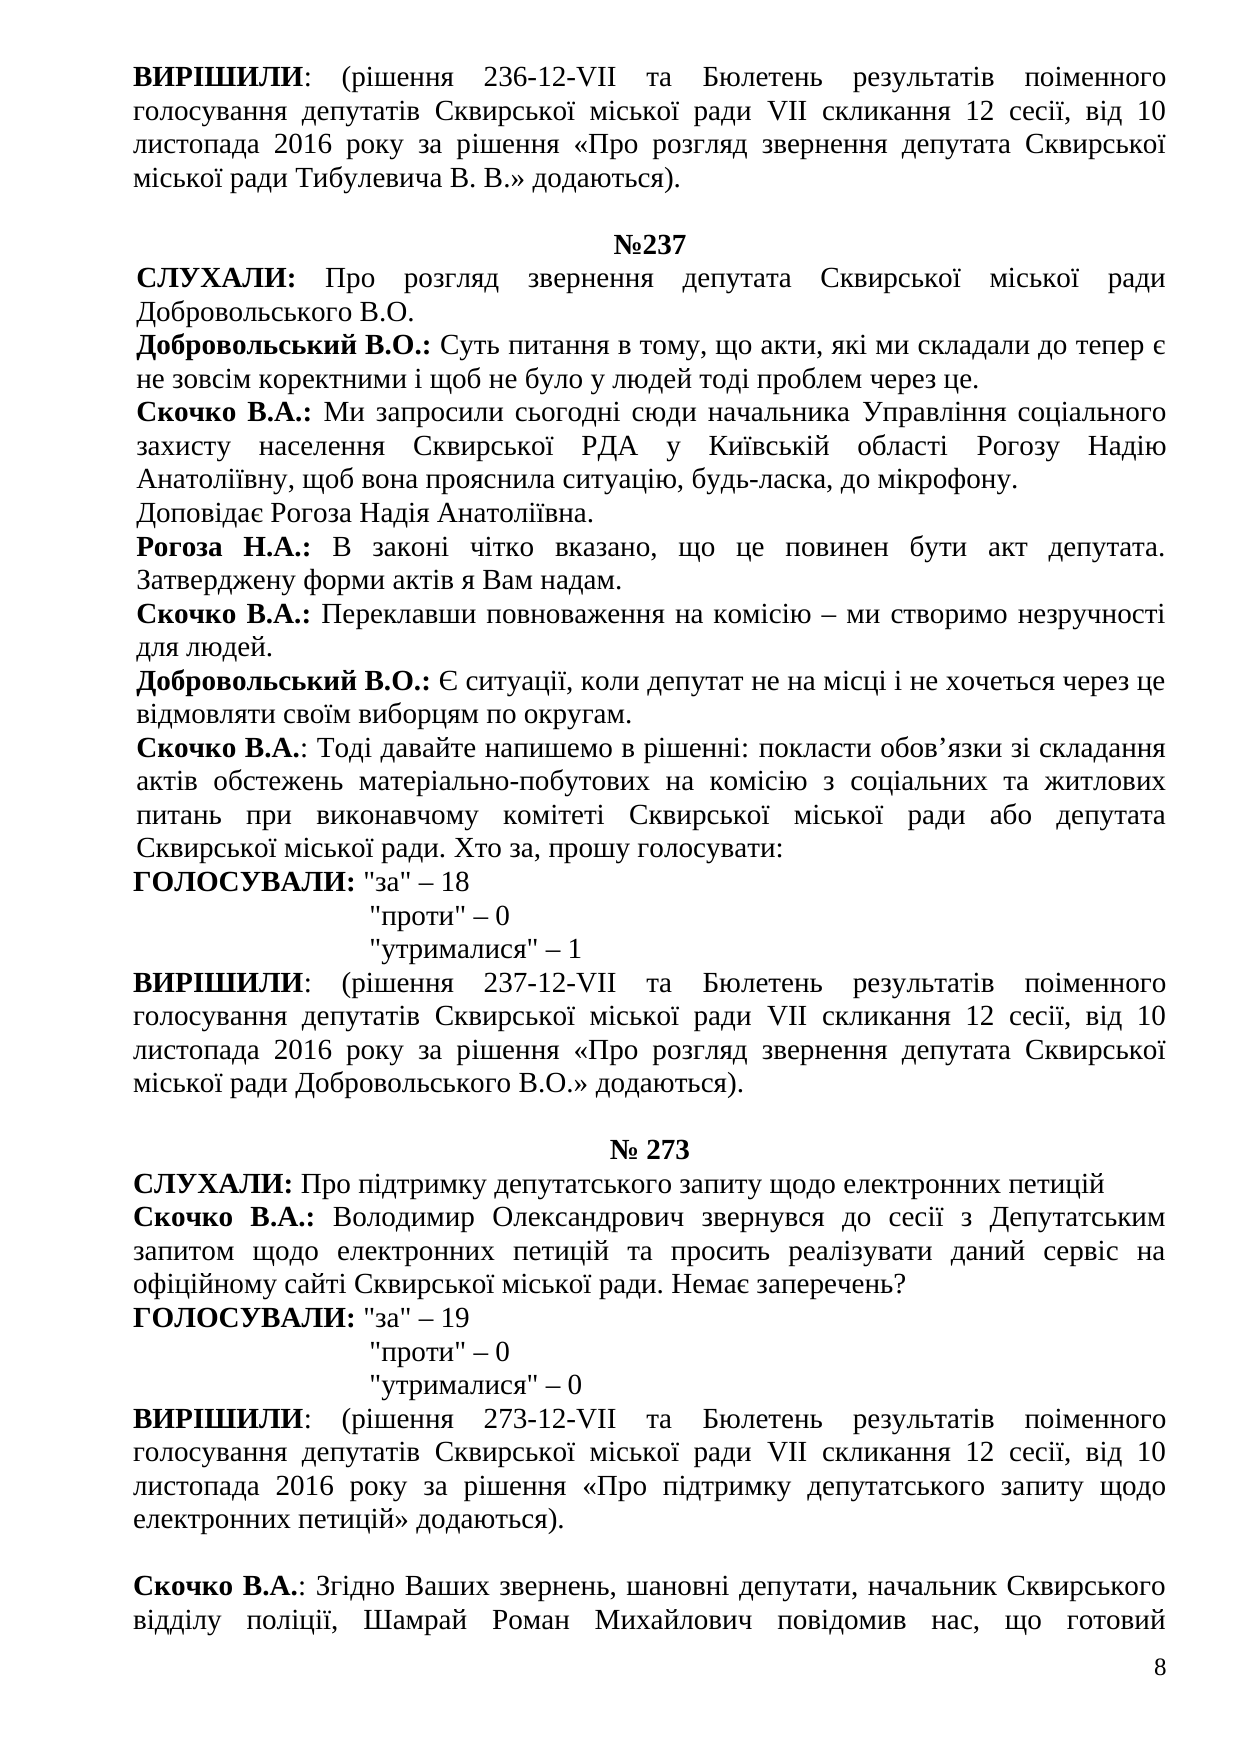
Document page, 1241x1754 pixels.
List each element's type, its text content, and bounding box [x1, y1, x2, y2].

text Рогоза Н.А.: В законі чітко вказано, що це повинен бути акт депутата. Затверджену форми актів я Вам надам. [136, 529, 1167, 596]
text Скочко В.А.: Ми запросили сьогодні сюди начальника Управління соціального захисту населення Сквирської РДА у Київській області Рогозу Надію Анатоліївну, щоб вона прояснила ситуацію, будь-ласка, до мікрофону. [136, 394, 1167, 495]
text Скочко В.А.: Володимир Олександрович звернувся до сесії з Депутатським запитом щодо електронних петицій та просить реалізувати даний сервіс на офіційному сайті Сквирської міської ради. Немає заперечень? [133, 1199, 1167, 1300]
text Скочко В.А.: Тоді давайте напишемо в рішенні: покласти обов’язки зі складання актів обстежень матеріально-побутових на комісію з соціальних та житлових питань при виконавчому комітеті Сквирської міської ради або депутата Сквирської міської ради. Хто за, прошу голосувати: [136, 730, 1167, 864]
text СЛУХАЛИ: Про розгляд звернення депутата Сквирської міської ради Добровольського В.О. [136, 260, 1167, 327]
text № 273 [133, 1132, 1167, 1166]
text №237 [133, 227, 1167, 260]
text ВИРІШИЛИ: (рішення 273-12-VІІ та Бюлетень результатів поіменного голосування депутатів Сквирської міської ради VII скликання 12 сесії, від 10 листопада 2016 року за рішення «Про підтримку депутатського запиту щодо електронних петицій» додаються). [133, 1401, 1167, 1535]
text "утрималися" – 1 [177, 931, 1167, 965]
text ГОЛОСУВАЛИ: "за" – 18 [133, 864, 1167, 898]
text Скочко В.А.: Переклавши повноваження на комісію – ми створимо незручності для людей. [136, 596, 1167, 663]
text СЛУХАЛИ: Про підтримку депутатського запиту щодо електронних петицій [133, 1166, 1167, 1199]
text Добровольський В.О.: Є ситуації, коли депутат не на місці і не хочеться через це відмовляти своїм виборцям по округам. [136, 663, 1167, 730]
text ВИРІШИЛИ: (рішення 236-12-VІІ та Бюлетень результатів поіменного голосування депутатів Сквирської міської ради VII скликання 12 сесії, від 10 листопада 2016 року за рішення «Про розгляд звернення депутата Сквирської міської ради Тибулевича В. В.» додаються). [133, 59, 1167, 193]
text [133, 1568, 1167, 1636]
text "проти" – 0 [177, 1334, 1167, 1367]
text "проти" – 0 [177, 898, 1167, 931]
text Добровольський В.О.: Суть питання в тому, що акти, які ми складали до тепер є не зовсім коректними і щоб не було у людей тоді проблем через це. [136, 327, 1167, 394]
text ВИРІШИЛИ: (рішення 237-12-VІІ та Бюлетень результатів поіменного голосування депутатів Сквирської міської ради VII скликання 12 сесії, від 10 листопада 2016 року за рішення «Про розгляд звернення депутата Сквирської міської ради Добровольського В.О.» додаються). [133, 965, 1167, 1099]
text ГОЛОСУВАЛИ: "за" – 19 [133, 1300, 1167, 1334]
text Доповідає Рогоза Надія Анатоліївна. [136, 495, 1167, 529]
text "утрималися" – 0 [177, 1367, 1167, 1401]
